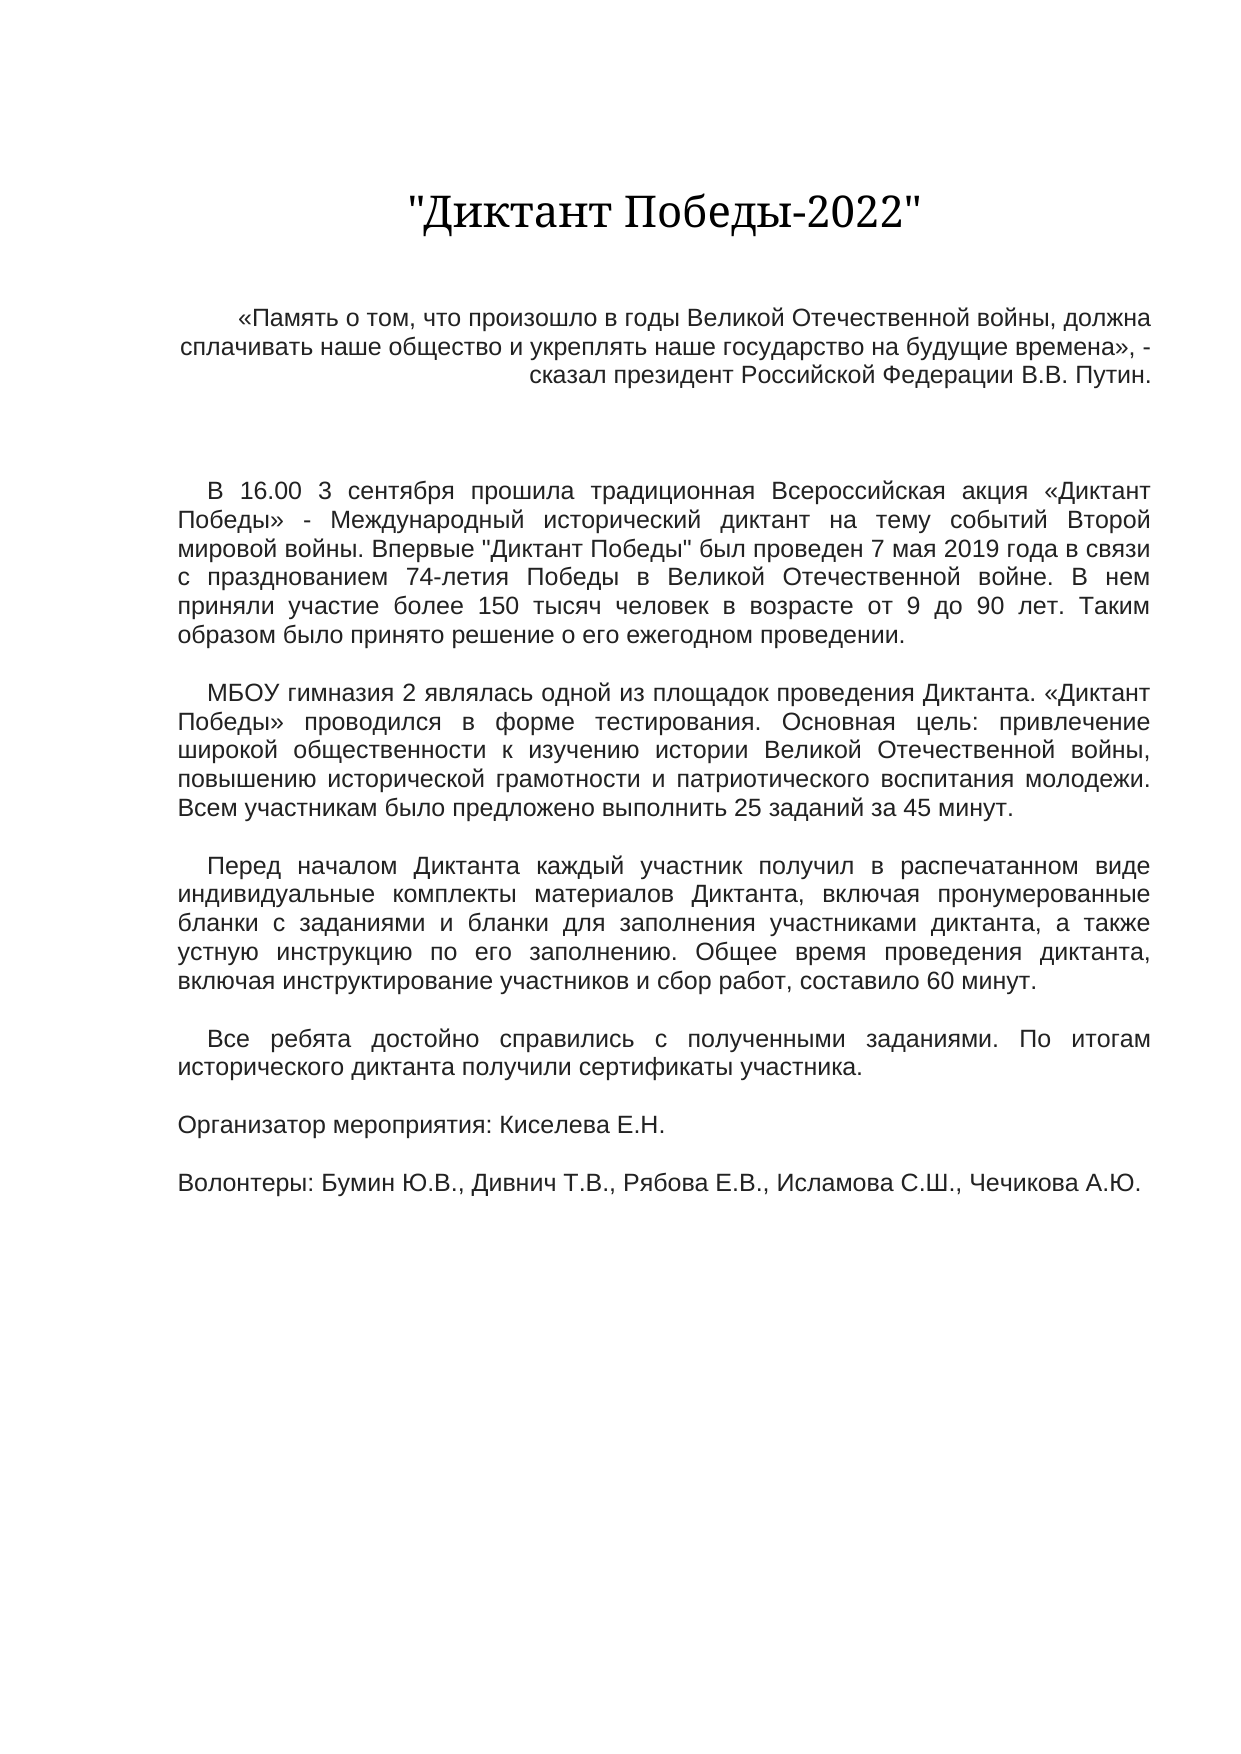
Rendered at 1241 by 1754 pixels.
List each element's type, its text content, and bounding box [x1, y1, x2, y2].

text «Память о том, что произошло в годы Великой Отечественной войны, должна сплачивать наше общество и укреплять наше государство на будущие времена», - сказал президент Российской Федерации В.В. Путин. [177, 303, 1152, 389]
text Организатор мероприятия: Киселева Е.Н. [177, 1110, 1152, 1139]
text МБОУ гимназия 2 являлась одной из площадок проведения Диктанта. «Диктант Победы» проводился в форме тестирования. Основная цель: привлечение широкой общественности к изучению истории Великой Отечественной войны, повышению исторической грамотности и патриотического воспитания молодежи. Всем участникам было предложено выполнить 25 заданий за 45 минут. [177, 678, 1152, 821]
text В 16.00 3 сентября прошила традиционная Всероссийская акция «Диктант Победы» - Международный исторический диктант на тему событий Второй мировой войны. Впервые "Диктант Победы" был проведен 7 мая 2019 года в связи с празднованием 74-летия Победы в Великой Отечественной войне. В нем приняли участие более 150 тысяч человек в возрасте от 9 до 90 лет. Таким образом было принято решение о его ежегодном проведении. [177, 476, 1152, 648]
text "Диктант Победы-2022" [177, 181, 1152, 240]
text Волонтеры: Бумин Ю.В., Дивнич Т.В., Рябова Е.В., Исламова С.Ш., Чечикова А.Ю. [177, 1168, 1152, 1197]
text Перед началом Диктанта каждый участник получил в распечатанном виде индивидуальные комплекты материалов Диктанта, включая пронумерованные бланки с заданиями и бланки для заполнения участниками диктанта, а также устную инструкцию по его заполнению. Общее время проведения диктанта, включая инструктирование участников и сбор работ, составило 60 минут. [177, 851, 1152, 994]
text Все ребята достойно справились с полученными заданиями. По итогам исторического диктанта получили сертификаты участника. [177, 1023, 1152, 1081]
